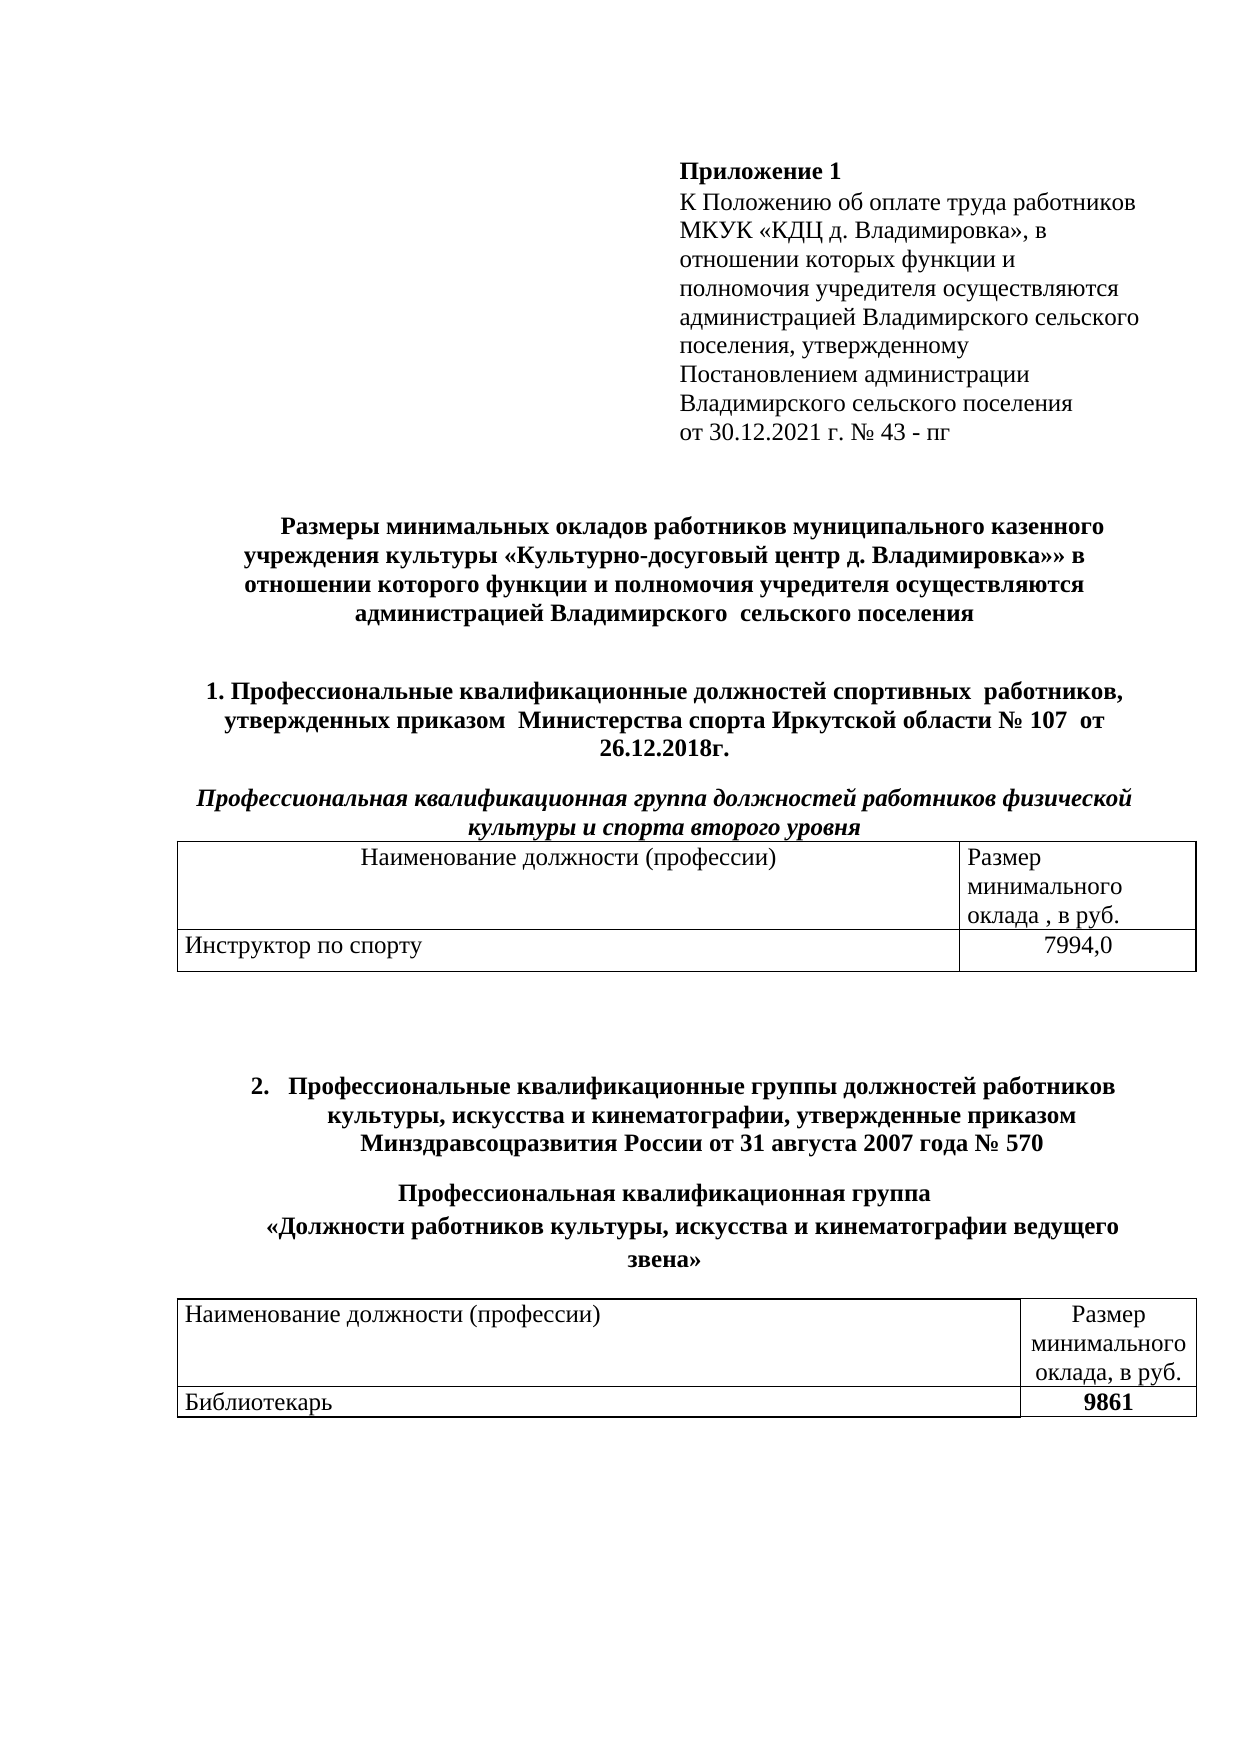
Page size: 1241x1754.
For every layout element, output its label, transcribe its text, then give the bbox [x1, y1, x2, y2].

list Профессиональные квалификационные группы должностей работников культуры, искусства и кинематографии, утвержденные приказом Минздравсоцразвития России от 31 августа 2007 года № 570 [215, 1071, 1152, 1157]
text Приложение 1 [679, 152, 1152, 187]
table_cell 7994,0 [960, 930, 1195, 971]
table_cell Инструктор по спорту [178, 930, 959, 971]
table_header Размер минимального оклада , в руб. [960, 842, 1195, 928]
text Владимирского сельского поселения [679, 388, 1152, 417]
text Размеры минимальных окладов работников муниципального казенного учреждения культуры «Культурно-досуговый центр д. Владимировка»» в отношении которого функции и полномочия учредителя осуществляются администрацией Владимирского сельского поселения [177, 511, 1152, 626]
text от 30.12.2021 г. № 43 - пг [679, 417, 1152, 445]
table_cell Библиотекарь [178, 1387, 1020, 1416]
table_header Размер минимального оклада, в руб. [1021, 1299, 1196, 1386]
table_header Наименование должности (профессии) [178, 842, 959, 928]
text «Должности работников культуры, искусства и кинематографии ведущего звена» [177, 1211, 1152, 1273]
table_cell 9861 [1021, 1387, 1196, 1416]
text К Положению об оплате труда работников МКУК «КДЦ д. Владимировка», в отношении которых функции и полномочия учредителя осуществляются администрацией Владимирского сельского поселения, утвержденному Постановлением администрации [679, 187, 1152, 388]
text Профессиональная квалификационная группа должностей работников физической культуры и спорта второго уровня [177, 783, 1152, 841]
text Профессиональная квалификационная группа [177, 1178, 1152, 1207]
table_header Наименование должности (профессии) [178, 1300, 1020, 1386]
text 1. Профессиональные квалификационные должностей спортивных работников, утвержденных приказом Министерства спорта Иркутской области № 107 от 26.12.2018г. [177, 676, 1152, 762]
